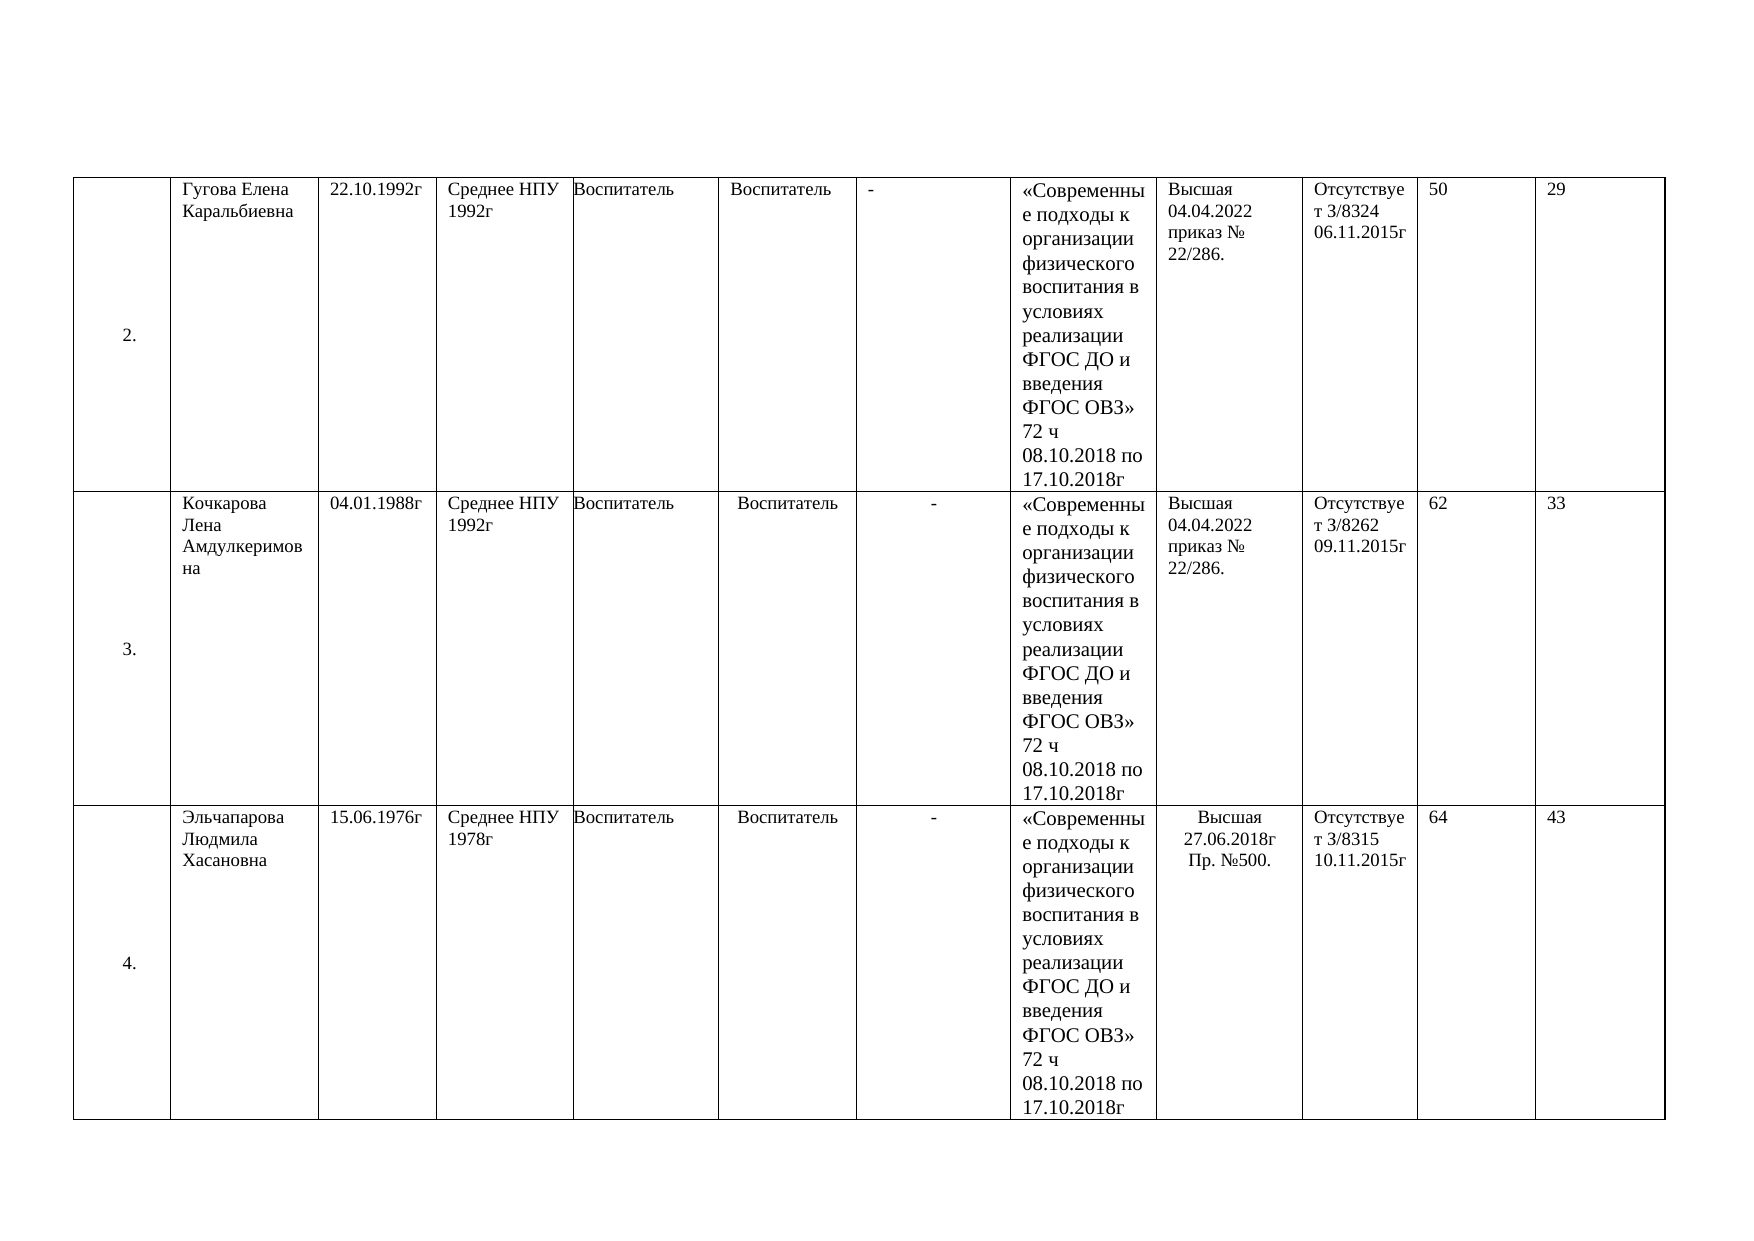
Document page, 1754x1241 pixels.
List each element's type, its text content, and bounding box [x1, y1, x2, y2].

table_cell 15.06.1976г [319, 806, 436, 1119]
table_cell Высшая 04.04.2022 приказ № 22/286. [1157, 492, 1302, 805]
table_cell Кочкарова Лена Амдулкеримовна [171, 492, 318, 805]
table_cell 29 [1536, 178, 1664, 491]
table_cell 22.10.1992г [319, 178, 436, 491]
table_cell Воспитатель [574, 492, 718, 805]
table_cell 50 [1418, 178, 1535, 491]
table_cell Отсутствует З/8324 06.11.2015г [1303, 178, 1417, 491]
table_cell Среднее НПУ 1992г [437, 178, 573, 491]
table_cell «Современные подходы к организации физического воспитания в условиях реализации ФГОС ДО и введения ФГОС ОВЗ» 72 ч 08.10.2018 по 17.10.2018г [1011, 492, 1156, 805]
table_cell [74, 492, 170, 805]
table_cell 43 [1536, 806, 1664, 1119]
table_cell - [857, 178, 1010, 491]
table_cell - [857, 806, 1010, 1119]
table_cell Воспитатель [574, 178, 718, 491]
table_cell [1011, 178, 1156, 491]
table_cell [1011, 806, 1156, 1119]
table_cell Воспитатель [719, 806, 856, 1119]
table_cell Высшая 04.04.2022 приказ № 22/286. [1157, 178, 1302, 491]
table_cell Воспитатель [574, 806, 718, 1119]
table_cell Отсутствует З/8315 10.11.2015г [1303, 806, 1417, 1119]
table_cell Эльчапарова Людмила Хасановна [171, 806, 318, 1119]
table_cell 62 [1418, 492, 1535, 805]
table_cell 33 [1536, 492, 1664, 805]
table_cell Гугова Елена Каральбиевна [171, 178, 318, 491]
table_cell Отсутствует З/8262 09.11.2015г [1303, 492, 1417, 805]
table_cell Среднее НПУ 1978г [437, 806, 573, 1119]
table_cell Среднее НПУ 1992г [437, 492, 573, 805]
table_cell [74, 178, 170, 491]
table_cell Высшая 27.06.2018г Пр. №500. [1157, 806, 1302, 1119]
table_cell 04.01.1988г [319, 492, 436, 805]
table_cell Воспитатель [719, 492, 856, 805]
table_cell 64 [1418, 806, 1535, 1119]
table_cell [74, 806, 170, 1119]
table_cell Воспитатель [719, 178, 856, 491]
table_cell - [857, 492, 1010, 805]
